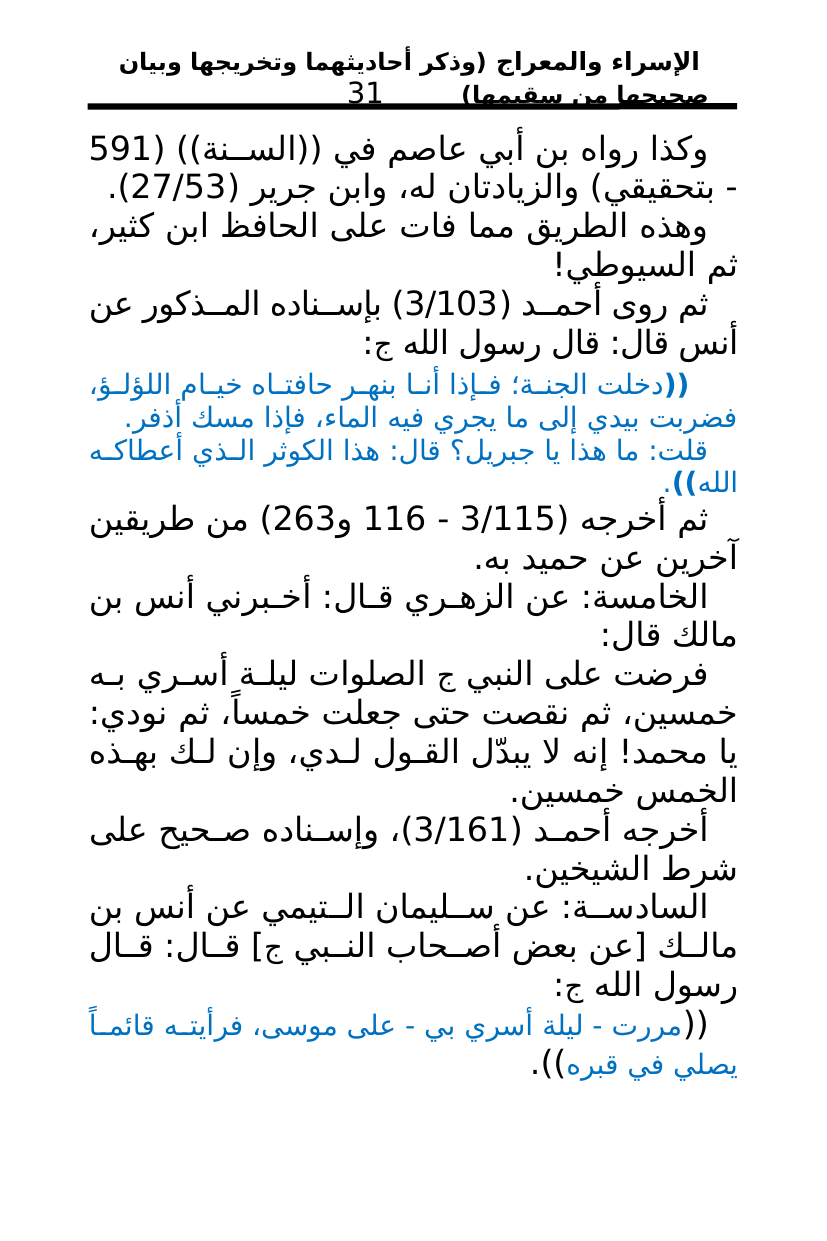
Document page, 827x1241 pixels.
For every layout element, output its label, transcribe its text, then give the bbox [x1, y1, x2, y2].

text قلت: ما هذا يا جبريل؟ قال: هذا الكوثر الذي أعطاكه الله)). [89, 434, 738, 499]
text السادسة: عن سليمان التيمي عن أنس بن مالك [عن بعض أصحاب النبي ج] قال: قال رسول الله ج: [89, 888, 738, 1004]
text وكذا رواه بن أبي عاصم في ((السنة)) (591 - بتحقيقي) والزيادتان له، وابن جرير (27/53). [89, 129, 738, 207]
text ((مررت - ليلة أسري بي - على موسى، فرأيته قائماً يصلي في قبره)). [89, 1004, 738, 1082]
text ثم روى أحمد (3/103) بإسناده المذكور عن أنس قال: قال رسول الله ج: [89, 284, 738, 362]
text ثم أخرجه (3/115 - 116 و263) من طريقين آخرين عن حميد به. [89, 499, 738, 577]
text الخامسة: عن الزهري قال: أخبرني أنس بن مالك قال: [89, 577, 738, 655]
text فرضت على النبي ج الصلوات ليلة أسري به خمسين، ثم نقصت حتى جعلت خمساً، ثم نودي: يا محمد! إنه لا يبدّل القول لدي، وإن لك بهذه الخمس خمسين. [89, 655, 738, 810]
text أخرجه أحمد (3/161)، وإسناده صحيح على شرط الشيخين. [89, 810, 738, 888]
text وهذه الطريق مما فات على الحافظ ابن كثير، ثم السيوطي! [89, 207, 738, 284]
text ((دخلت الجنة؛ فإذا أنا بنهر حافتاه خيام اللؤلؤ، فضربت بيدي إلى ما يجري فيه الماء، فإذا مسك أذفر. [89, 368, 738, 434]
